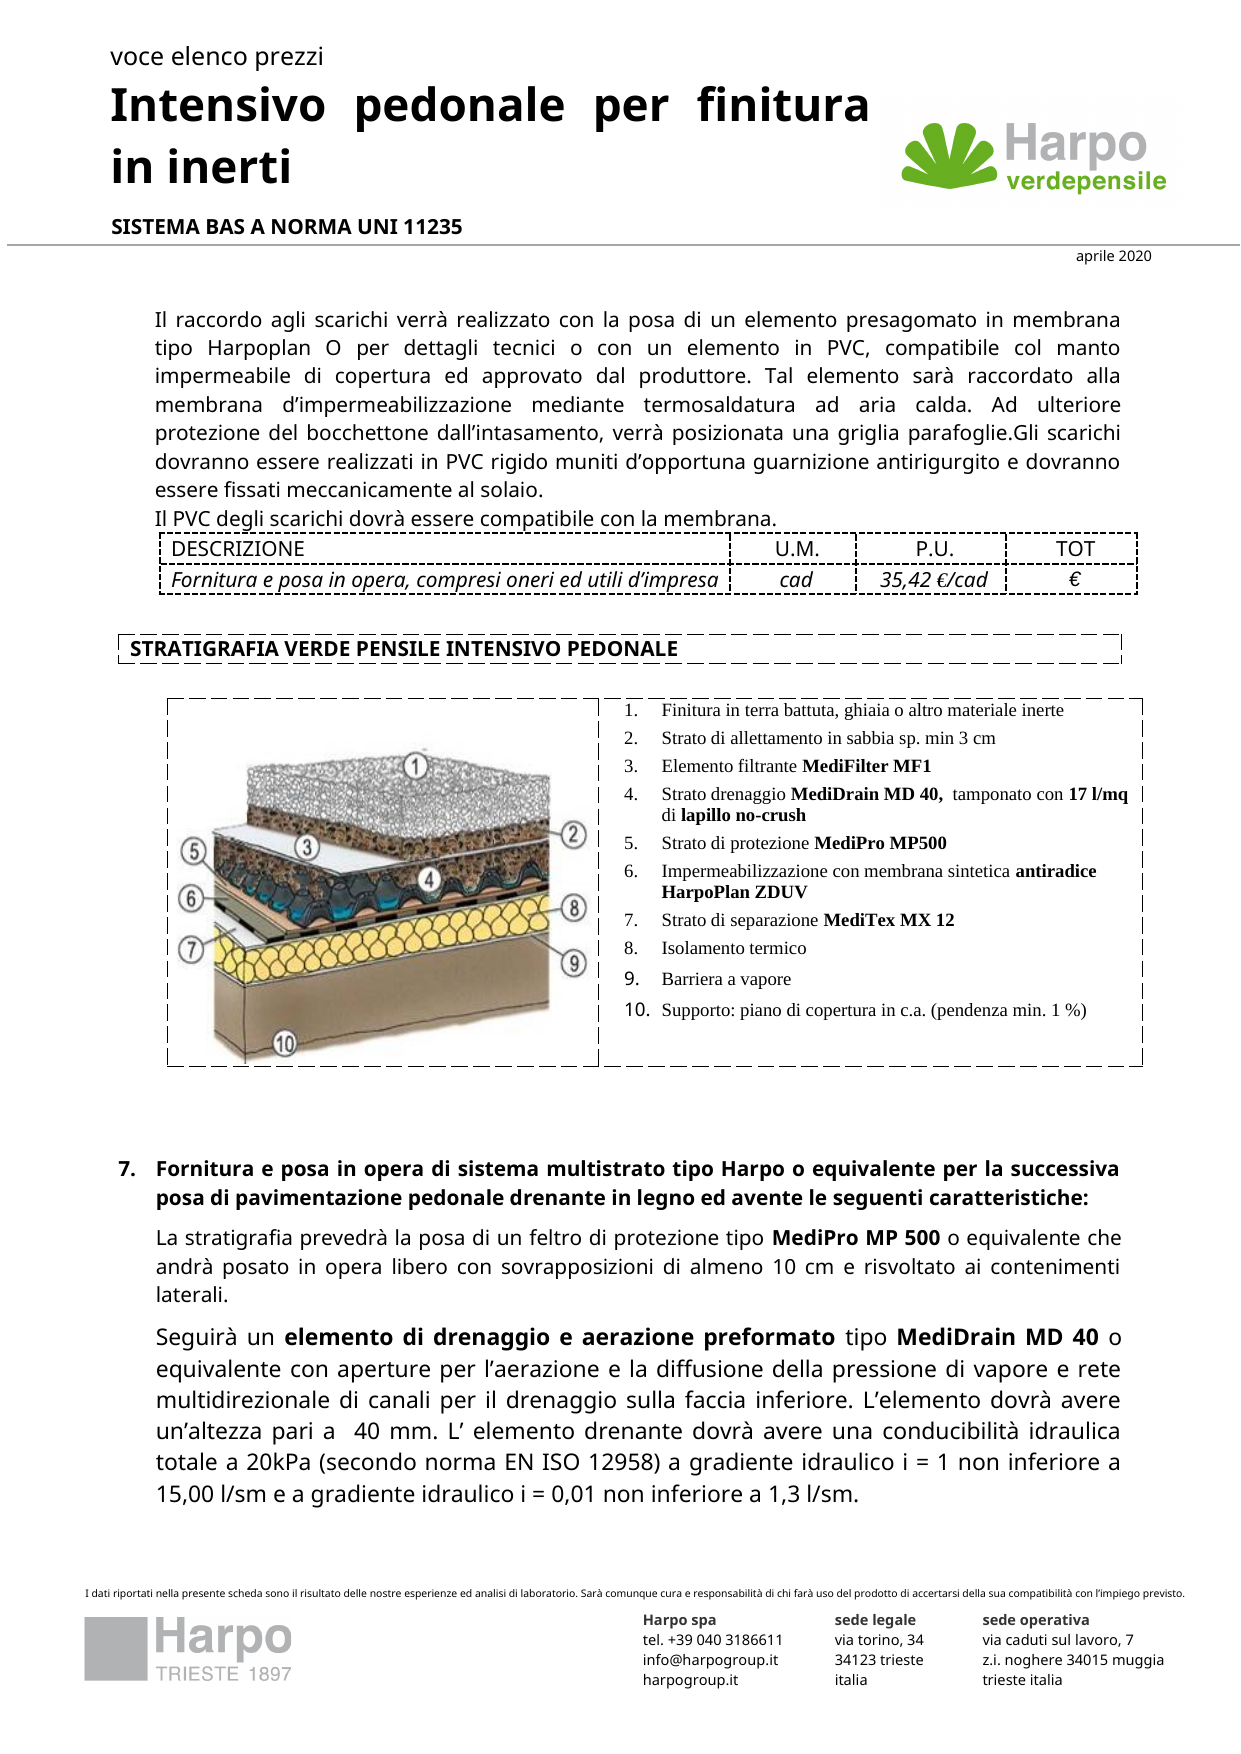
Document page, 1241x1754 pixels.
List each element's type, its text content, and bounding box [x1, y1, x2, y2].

table_cell € [1006, 563, 1137, 593]
table_header Finitura in terra battuta, ghiaia o altro materiale inerte Strato di allettamento in sabbia sp. min 3 cm Elemento filtrante MediFilter MF1 Strato drenaggio MediDrain MD 40, tamponato con 17 l/mq di lapillo no-crush Strato di protezione MediPro MP500 Impermeabilizzazione con membrana sintetica antiradice HarpoPlan ZDUV Strato di separazione MediTex MX 12 Isolamento termico Barriera a vapore Supporto: piano di copertura in c.a. (pendenza min. 1 %) [599, 698, 1142, 1066]
text La stratigrafia prevedrà la posa di un feltro di protezione tipo MediPro MP 500 o equivalente che andrà posato in opera libero con sovrapposizioni di almeno 10 cm e risvoltato ai contenimenti laterali. [156, 1223, 1122, 1309]
table_header STRATIGRAFIA VERDE PENSILE INTENSIVO PEDONALE [119, 634, 1122, 663]
text Il raccordo agli scarichi verrà realizzato con la posa di un elemento presagomato in membrana tipo Harpoplan O per dettagli tecnici o con un elemento in PVC, compatibile col manto impermeabile di copertura ed approvato dal produttore. Tal elemento sarà raccordato alla membrana d’impermeabilizzazione mediante termosaldatura ad aria calda. Ad ulteriore protezione del bocchettone dall’intasamento, verrà posizionata una griglia parafoglie.Gli scarichi dovranno essere realizzati in PVC rigido muniti d’opportuna guarnizione antirigurgito e dovranno essere fissati meccanicamente al solaio. [154, 305, 1122, 504]
table_header DESCRIZIONE [160, 532, 730, 563]
picture [84, 1617, 292, 1681]
table_cell Fornitura e posa in opera, compresi oneri ed utili d’impresa [160, 563, 730, 593]
text Il PVC degli scarichi dovrà essere compatibile con la membrana. [154, 504, 1122, 532]
text Seguirà un elemento di drenaggio e aerazione preformato tipo MediDrain MD 40 o equivalente con aperture per l’aerazione e la diffusione della pressione di vapore e rete multidirezionale di canali per il drenaggio sulla faccia inferiore. L’elemento dovrà avere un’altezza pari a 40 mm. L’ elemento drenante dovrà avere una conducibilità idraulica totale a 20kPa (secondo norma EN ISO 12958) a gradiente idraulico i = 1 non inferiore a 15,00 l/sm e a gradiente idraulico i = 0,01 non inferiore a 1,3 l/sm. [156, 1321, 1122, 1509]
picture [878, 96, 1184, 209]
table_header TOT [1006, 532, 1137, 563]
table_cell cad [730, 563, 856, 593]
table_header U.M. [730, 532, 856, 563]
table_cell 35,42 €/cad [856, 563, 1006, 593]
table_header [168, 698, 598, 1066]
picture [167, 731, 596, 1063]
table_header P.U. [856, 532, 1006, 563]
list Fornitura e posa in opera di sistema multistrato tipo Harpo o equivalente per la successiva posa di pavimentazione pedonale drenante in legno ed avente le seguenti caratteristiche: [118, 1154, 1122, 1211]
